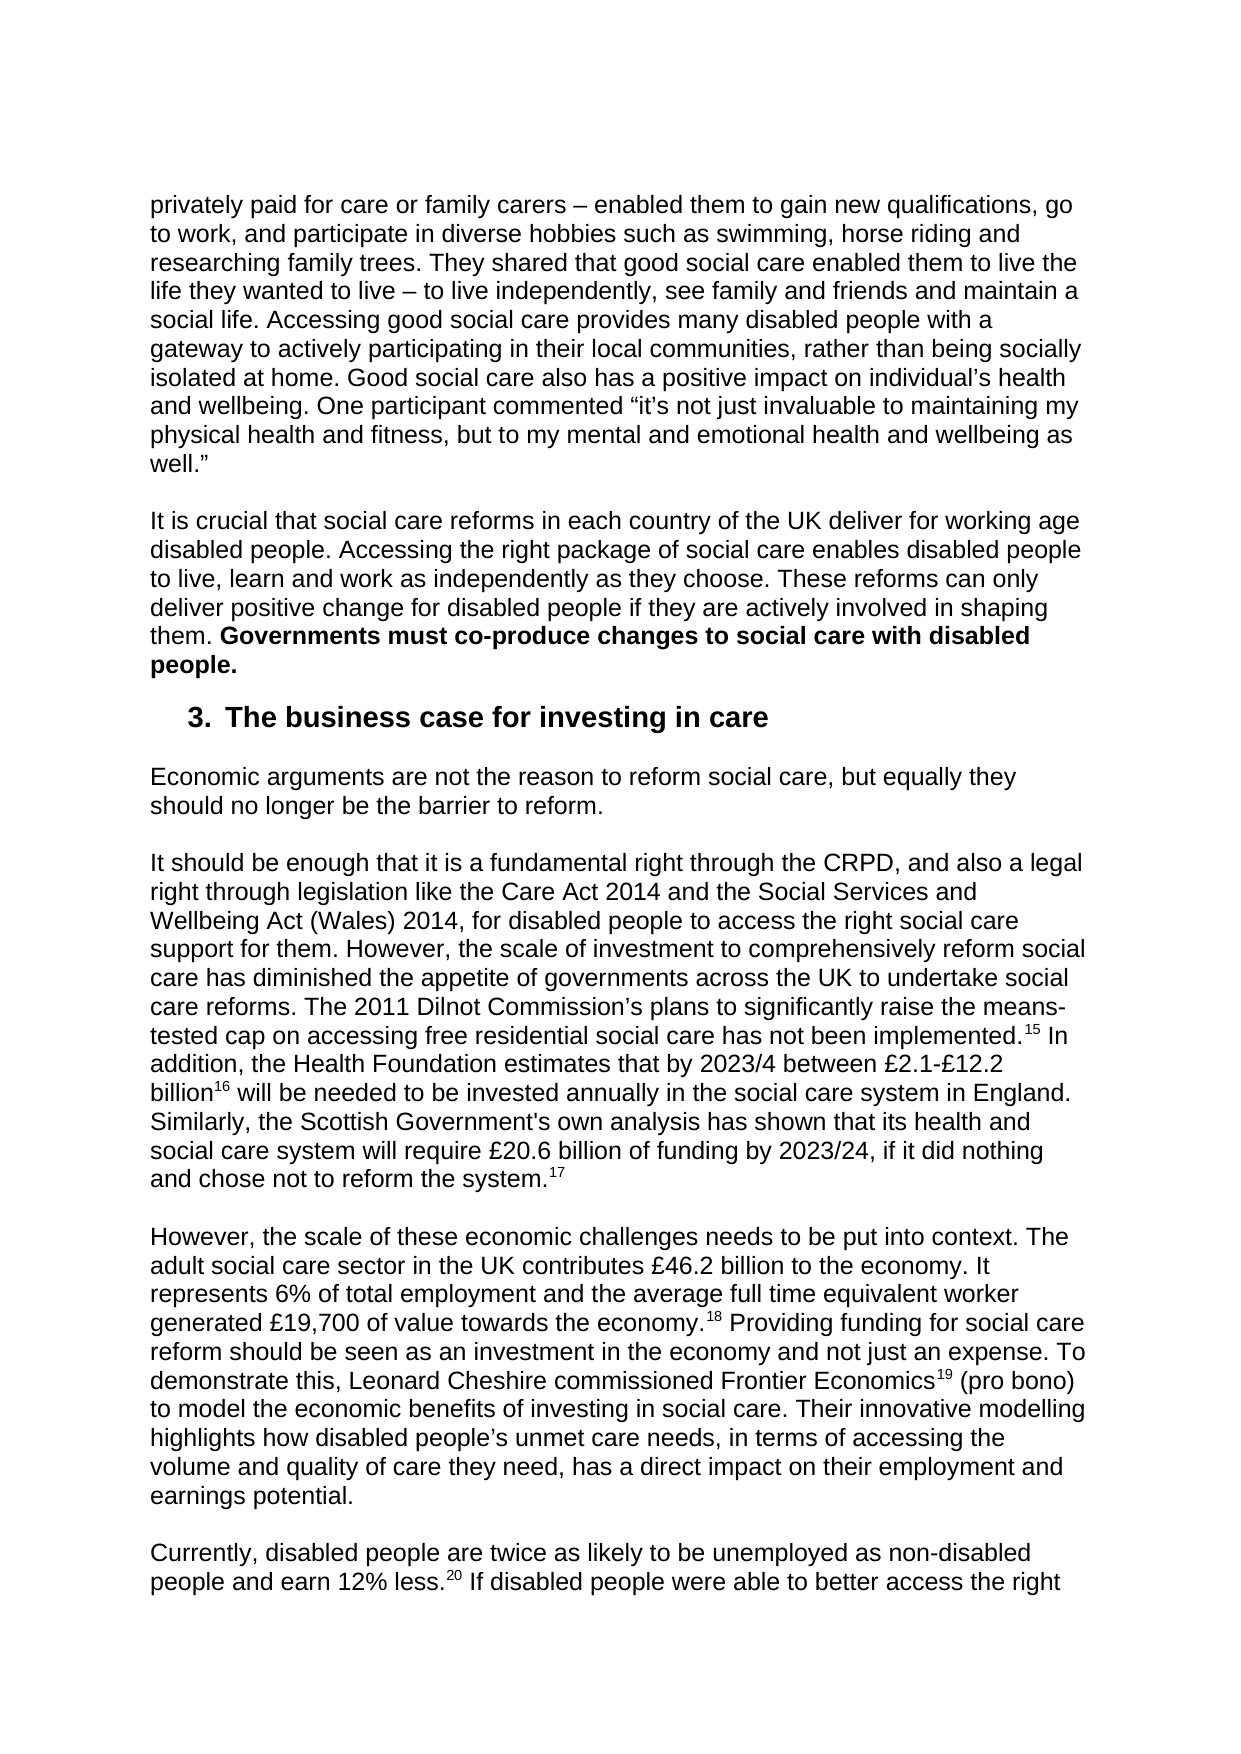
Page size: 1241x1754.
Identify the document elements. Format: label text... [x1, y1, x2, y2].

subtitle The business case for investing in care [187, 699, 1090, 733]
text However, the scale of these economic challenges needs to be put into context. The adult social care sector in the UK contributes £46.2 billion to the economy. It represents 6% of total employment and the average full time equivalent worker generated £19,700 of value towards the economy. Providing funding for social care reform should be seen as an investment in the economy and not just an expense. To demonstrate this, Leonard Cheshire commissioned Frontier Economics (pro bono) to model the economic benefits of investing in social care. Their innovative modelling highlights how disabled people’s unmet care needs, in terms of accessing the volume and quality of care they need, has a direct impact on their employment and earnings potential. [150, 1222, 1090, 1509]
text It is crucial that social care reforms in each country of the UK deliver for working age disabled people. Accessing the right package of social care enables disabled people to live, learn and work as independently as they choose. These reforms can only deliver positive change for disabled people if they are actively involved in shaping them. Governments must co-produce changes to social care with disabled people. [150, 506, 1090, 679]
text It should be enough that it is a fundamental right through the CRPD, and also a legal right through legislation like the Care Act 2014 and the Social Services and Wellbeing Act (Wales) 2014, for disabled people to access the right social care support for them. However, the scale of investment to comprehensively reform social care has diminished the appetite of governments across the UK to undertake social care reforms. The 2011 Dilnot Commission’s plans to significantly raise the means-tested cap on accessing free residential social care has not been implemented. In addition, the Health Foundation estimates that by 2023/4 between £2.1-£12.2 billion will be needed to be invested annually in the social care system in England. Similarly, the Scottish Government's own analysis has shown that its health and social care system will require £20.6 billion of funding by 2023/24, if it did nothing and chose not to reform the system. [150, 848, 1090, 1193]
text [150, 1538, 1090, 1596]
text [150, 190, 1090, 477]
text Economic arguments are not the reason to reform social care, but equally they should no longer be the barrier to reform. [150, 762, 1090, 819]
